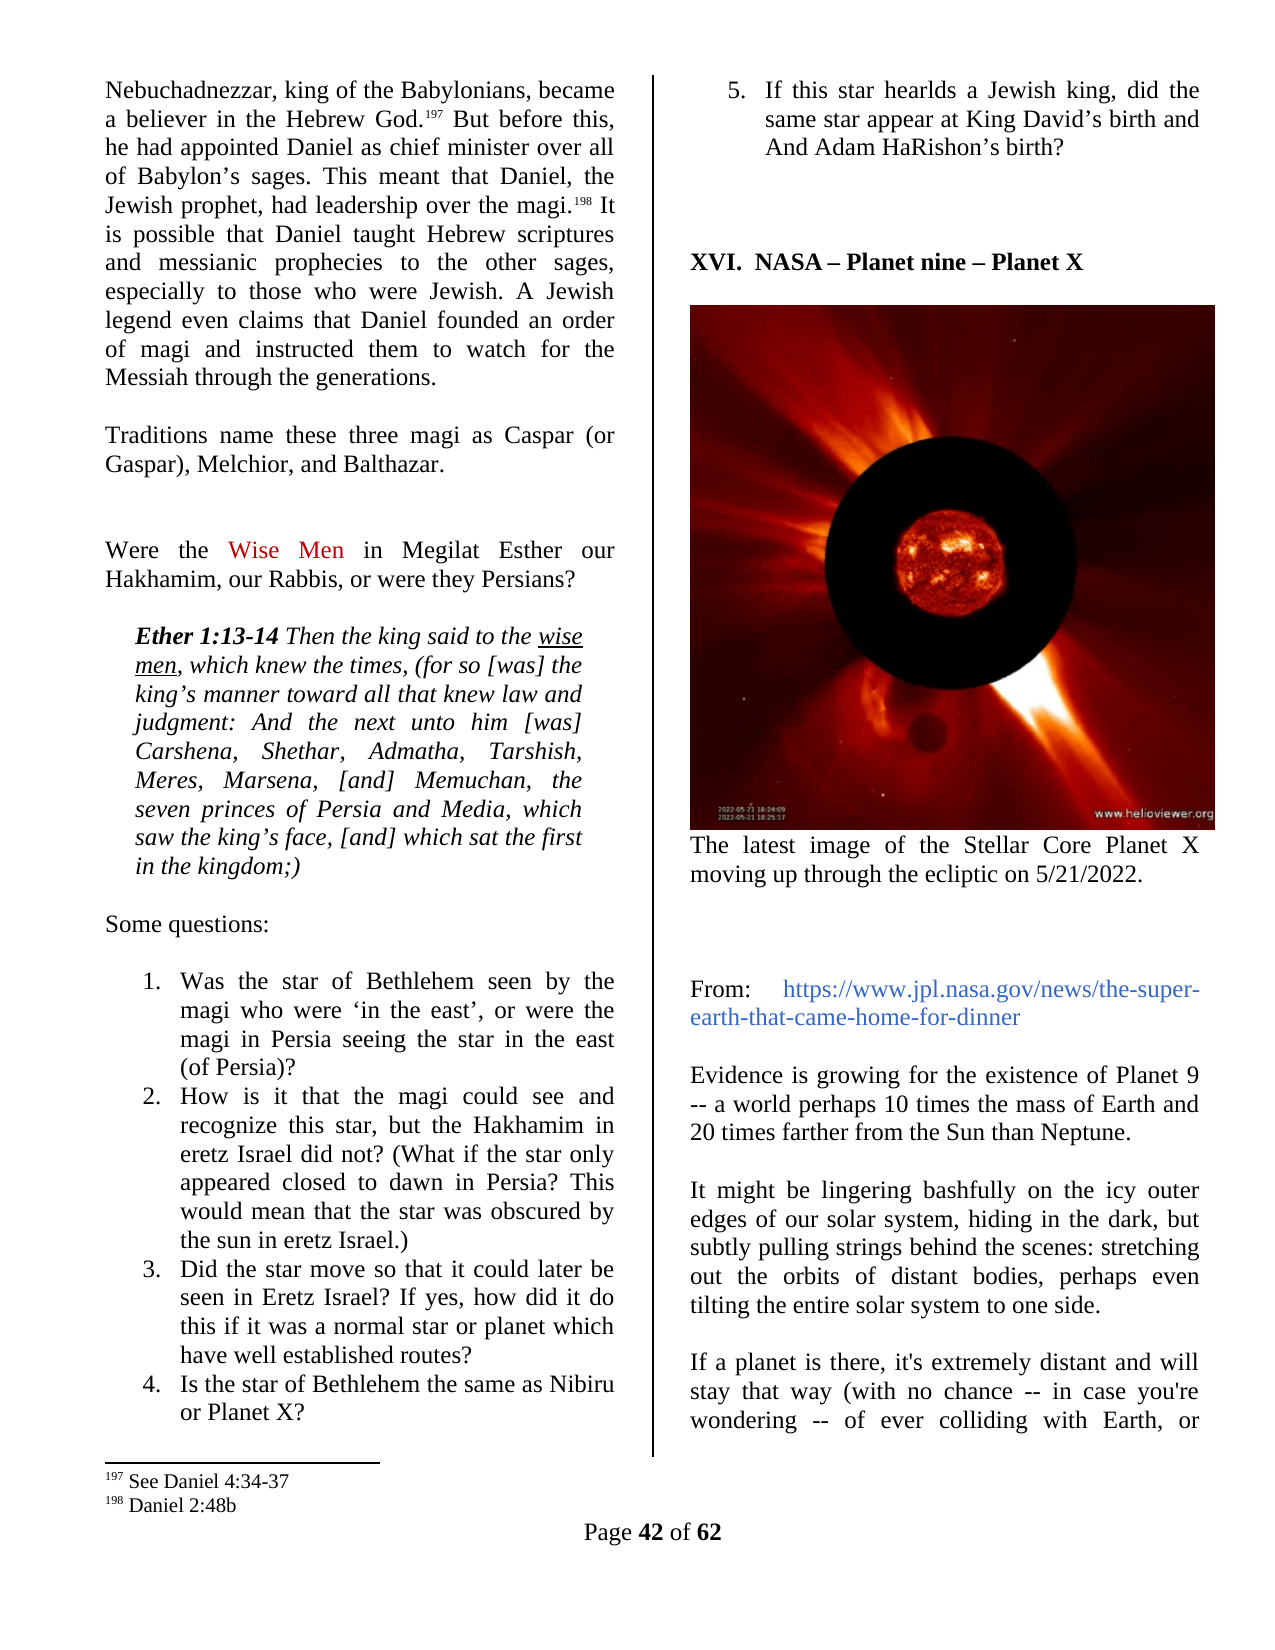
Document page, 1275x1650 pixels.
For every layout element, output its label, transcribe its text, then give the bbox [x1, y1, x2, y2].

list Was the star of Bethlehem seen by the magi who were ‘in the east’, or were the magi in Persia seeing the star in the east (of Persia)? [142, 966, 615, 1081]
subtitle XVI. NASA – Planet nine – Planet X [690, 247, 1200, 276]
list Is the star of Bethlehem the same as Nibiru or Planet X? [142, 1369, 615, 1426]
text The latest image of the Stellar Core Planet X moving up through the ecliptic on 5/21/2022. [690, 830, 1200, 887]
text Traditions name these three magi as Caspar (or Gaspar), Melchior, and Balthazar. [105, 420, 615, 477]
text Some questions: [105, 909, 615, 937]
text Were the Wise Men in Megilat Esther our Hakhamim, our Rabbis, or were they Persians? [105, 535, 615, 592]
text Evidence is growing for the existence of Planet 9 -- a world perhaps 10 times the mass of Earth and 20 times farther from the Sun than Neptune. [690, 1060, 1200, 1146]
list How is it that the magi could see and recognize this star, but the Hakhamim in eretz Israel did not? (What if the star only appeared closed to dawn in Persia? This would mean that the star was obscured by the sun in eretz Israel.) [142, 1081, 615, 1254]
text From: https://www.jpl.nasa.gov/news/the-super-earth-that-came-home-for-dinner [690, 974, 1200, 1031]
picture [690, 305, 1215, 830]
list If this star hearlds a Jewish king, did the same star appear at King David’s birth and And Adam HaRishon’s birth? [727, 75, 1200, 161]
list Did the star move so that it could later be seen in Eretz Israel? If yes, how did it do this if it was a normal star or planet which have well established routes? [142, 1254, 615, 1369]
text It might be lingering bashfully on the icy outer edges of our solar system, hiding in the dark, but subtly pulling strings behind the scenes: stretching out the orbits of distant bodies, perhaps even tilting the entire solar system to one side. [690, 1175, 1200, 1319]
text Ether 1:13-14 Then the king said to the wise men, which knew the times, (for so [was] the king’s manner toward all that knew law and judgment: And the next unto him [was] Carshena, Shethar, Admatha, Tarshish, Meres, Marsena, [and] Memuchan, the seven princes of Persia and Media, which saw the king’s face, [and] which sat the first in the kingdom;) [135, 621, 585, 880]
text Nebuchadnezzar, king of the Babylonians, became a believer in the Hebrew God. But before this, he had appointed Daniel as chief minister over all of Babylon’s sages. This meant that Daniel, the Jewish prophet, had leadership over the magi. It is possible that Daniel taught Hebrew scriptures and messianic prophecies to the other sages, especially to those who were Jewish. A Jewish legend even claims that Daniel founded an order of magi and instructed them to watch for the Messiah through the generations. [105, 75, 615, 391]
